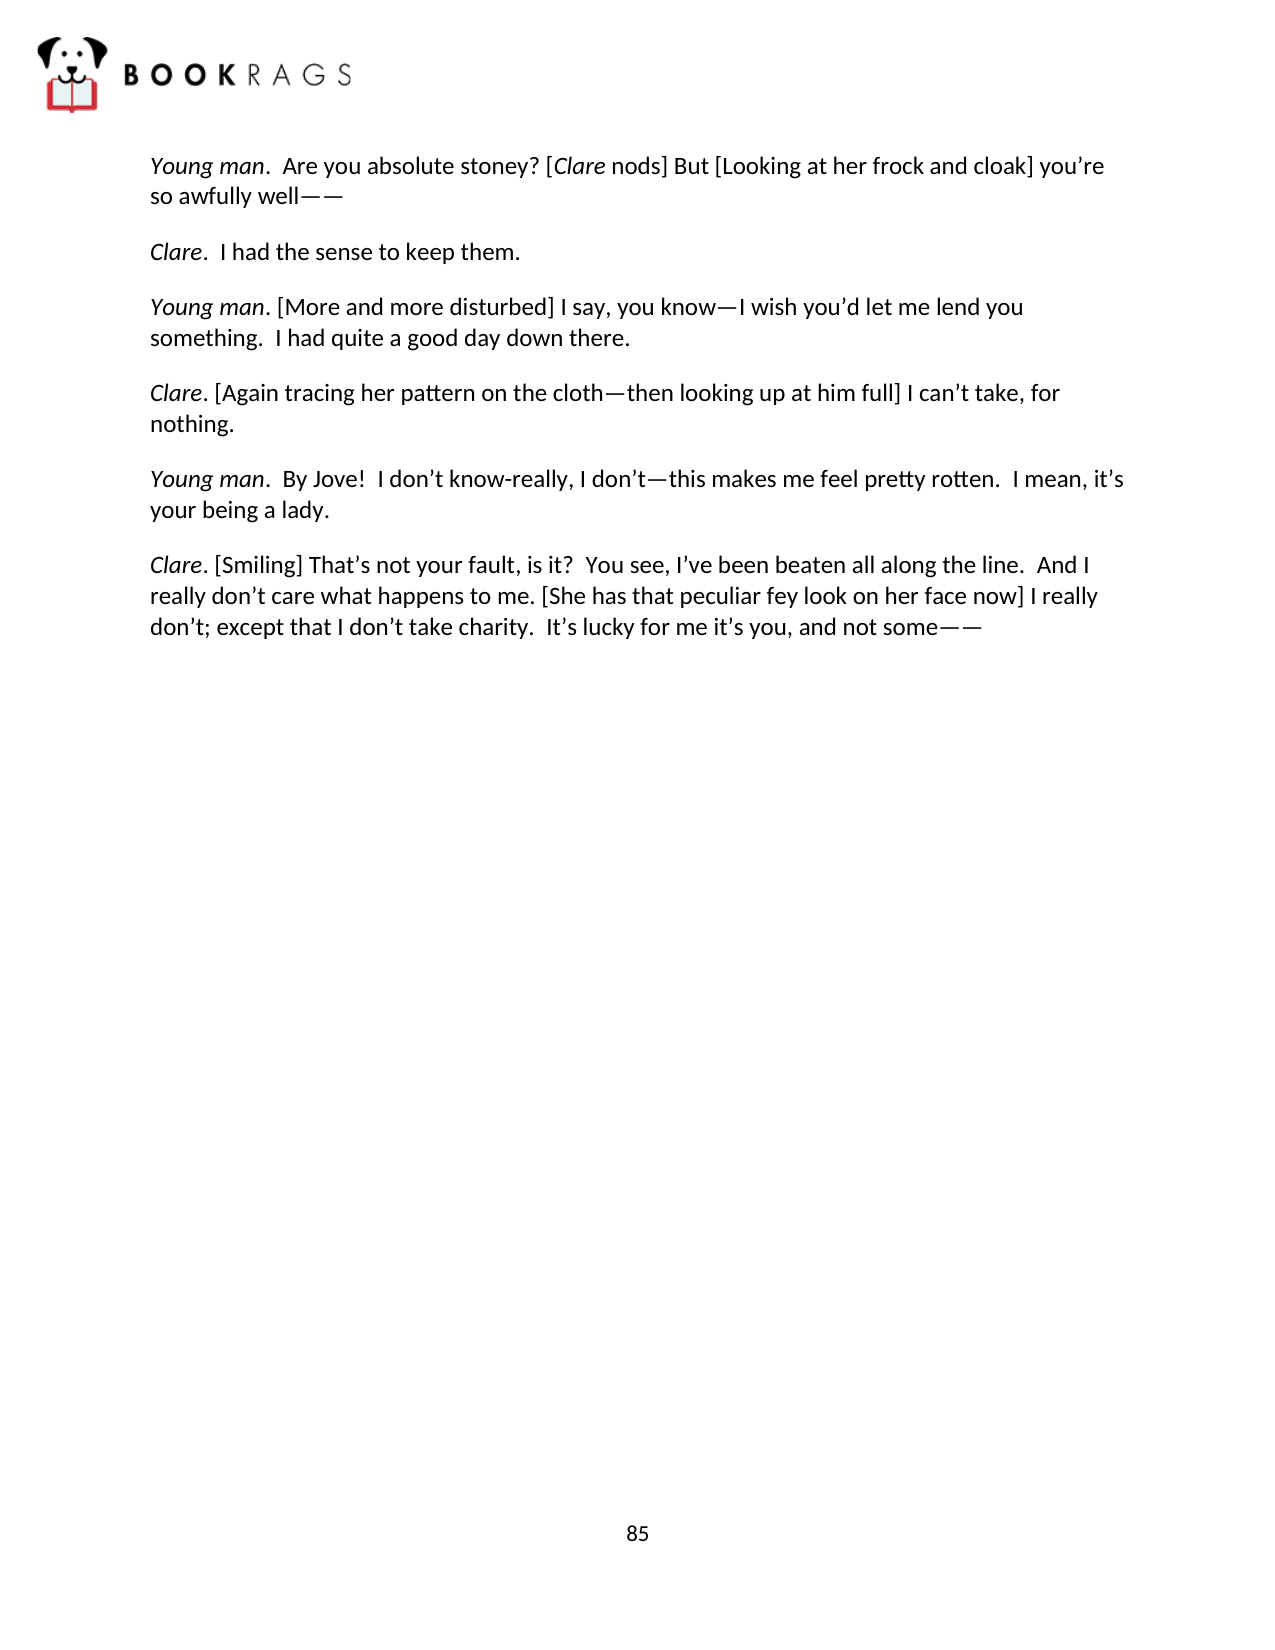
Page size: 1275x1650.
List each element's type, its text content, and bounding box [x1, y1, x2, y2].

text Young man. By Jove! I don’t know-really, I don’t—­this makes me feel pretty rotten. I mean, it’s your being a lady. [150, 464, 1125, 525]
text Young man. [More and more disturbed] I say, you know—­I wish you’d let me lend you something. I had quite a good day down there. [150, 292, 1125, 353]
picture [37, 37, 351, 113]
text Clare. I had the sense to keep them. [150, 236, 1125, 267]
text Clare. [Smiling] That’s not your fault, is it? You see, I’ve been beaten all along the line. And I really don’t care what happens to me. [She has that peculiar fey look on her face now] I really don’t; except that I don’t take charity. It’s lucky for me it’s you, and not some——­ [150, 550, 1125, 641]
text Clare. [Again tracing her pattern on the cloth—­then looking up at him full] I can’t take, for nothing. [150, 378, 1125, 439]
text Young man. Are you absolute stoney? [Clare nods] But [Looking at her frock and cloak] you’re so awfully well——­ [150, 150, 1125, 211]
